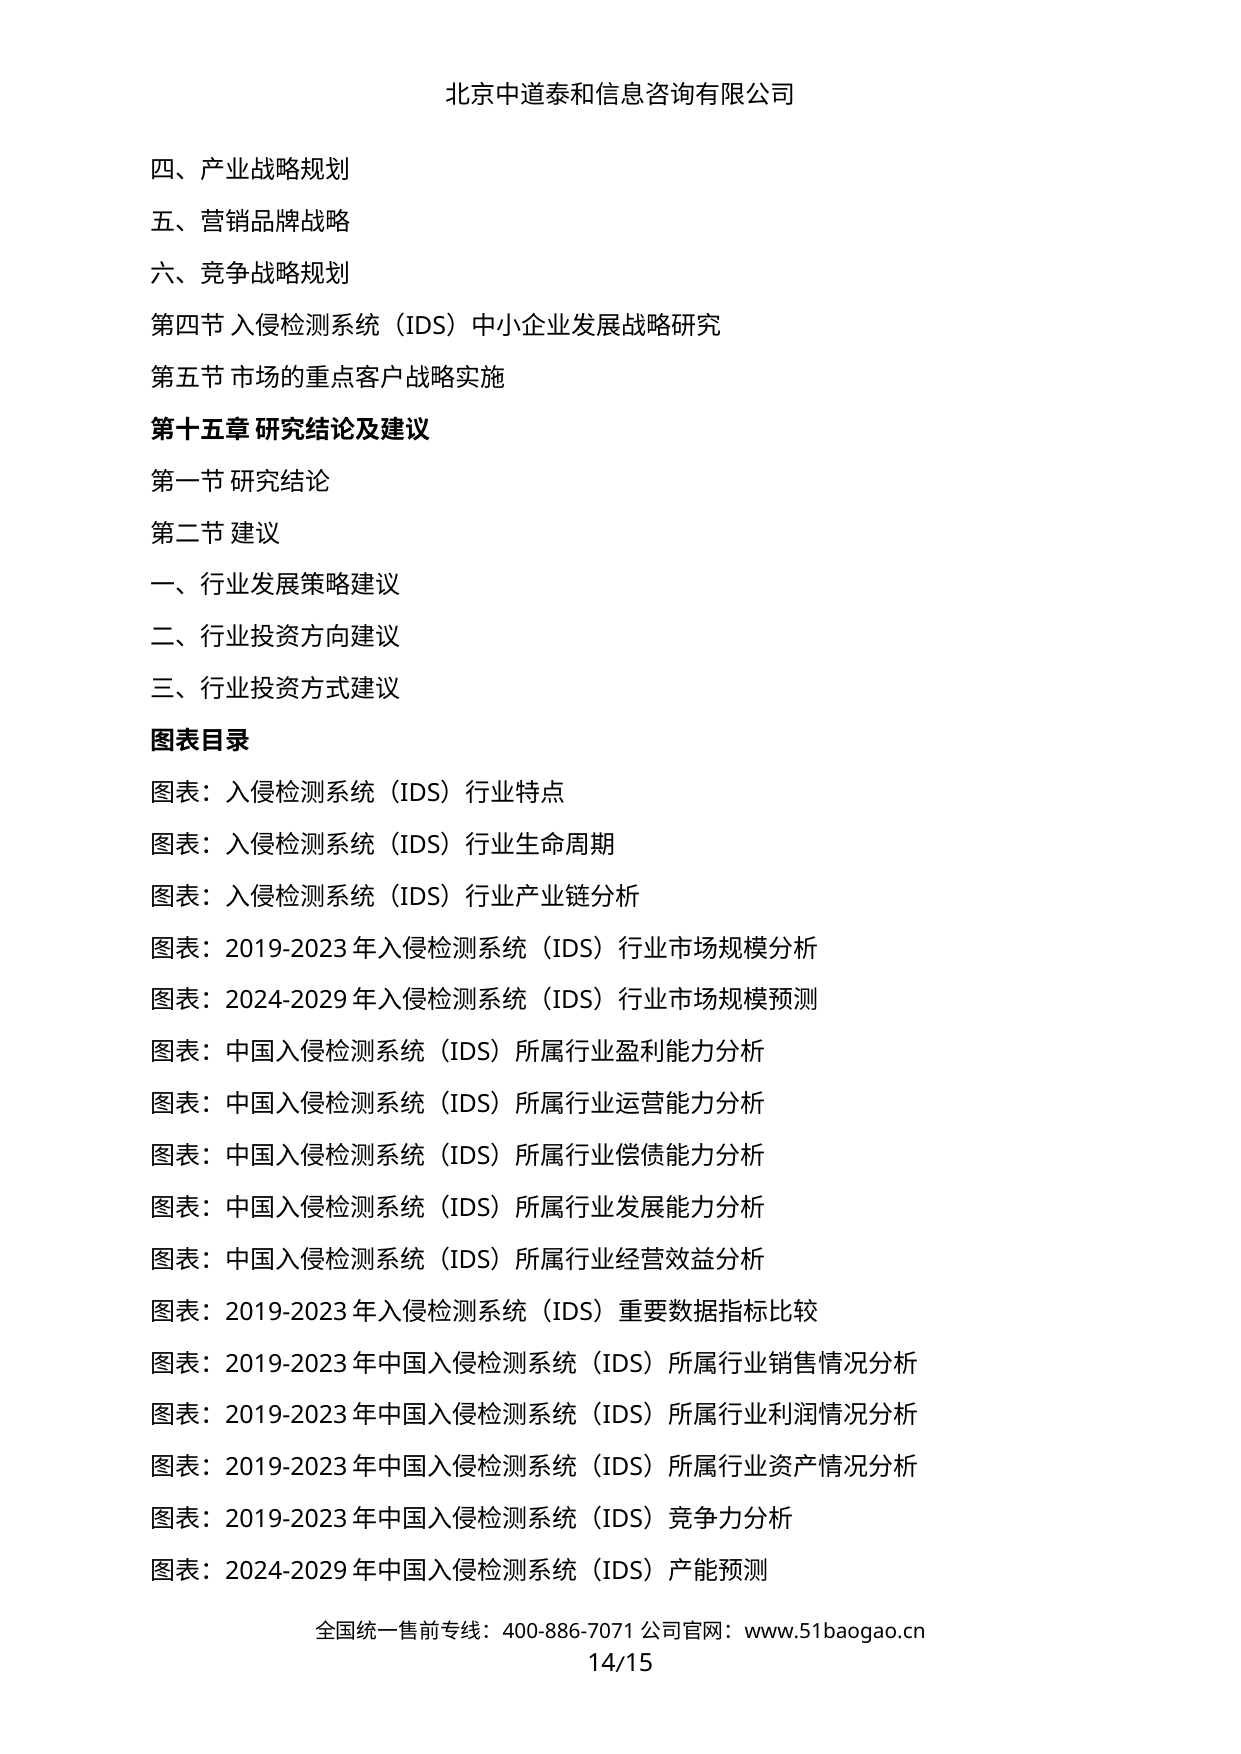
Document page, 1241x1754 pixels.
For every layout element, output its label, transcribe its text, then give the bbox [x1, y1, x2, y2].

text 图表：2019-2023年入侵检测系统（IDS）重要数据指标比较 [150, 1291, 1090, 1327]
text 第五节 市场的重点客户战略实施 [150, 357, 1090, 394]
text 图表：中国入侵检测系统（IDS）所属行业经营效益分析 [150, 1239, 1090, 1276]
text 五、营销品牌战略 [150, 202, 1090, 238]
text 图表：2019-2023年中国入侵检测系统（IDS）所属行业资产情况分析 [150, 1447, 1090, 1483]
text 图表：中国入侵检测系统（IDS）所属行业偿债能力分析 [150, 1136, 1090, 1172]
text 一、行业发展策略建议 [150, 565, 1090, 601]
text 图表：2024-2029年中国入侵检测系统（IDS）产能预测 [150, 1551, 1090, 1587]
text 图表：2019-2023年入侵检测系统（IDS）行业市场规模分析 [150, 928, 1090, 964]
text 二、行业投资方向建议 [150, 617, 1090, 653]
text 图表：入侵检测系统（IDS）行业产业链分析 [150, 876, 1090, 912]
text 三、行业投资方式建议 [150, 669, 1090, 705]
text 六、竞争战略规划 [150, 254, 1090, 290]
text 图表：2024-2029年入侵检测系统（IDS）行业市场规模预测 [150, 980, 1090, 1016]
text 第十五章 研究结论及建议 [150, 409, 1090, 446]
text 图表：2019-2023年中国入侵检测系统（IDS）所属行业利润情况分析 [150, 1395, 1090, 1431]
text 四、产业战略规划 [150, 150, 1090, 186]
text 图表：2019-2023年中国入侵检测系统（IDS）所属行业销售情况分析 [150, 1343, 1090, 1379]
text 图表：入侵检测系统（IDS）行业特点 [150, 772, 1090, 809]
text 图表：中国入侵检测系统（IDS）所属行业运营能力分析 [150, 1084, 1090, 1120]
text 第一节 研究结论 [150, 461, 1090, 497]
text 图表：入侵检测系统（IDS）行业生命周期 [150, 824, 1090, 861]
text 图表：中国入侵检测系统（IDS）所属行业发展能力分析 [150, 1187, 1090, 1224]
text 图表：2019-2023年中国入侵检测系统（IDS）竞争力分析 [150, 1499, 1090, 1535]
text 第四节 入侵检测系统（IDS）中小企业发展战略研究 [150, 306, 1090, 342]
text 第二节 建议 [150, 513, 1090, 549]
text 图表目录 [150, 721, 1090, 757]
text 图表：中国入侵检测系统（IDS）所属行业盈利能力分析 [150, 1032, 1090, 1068]
